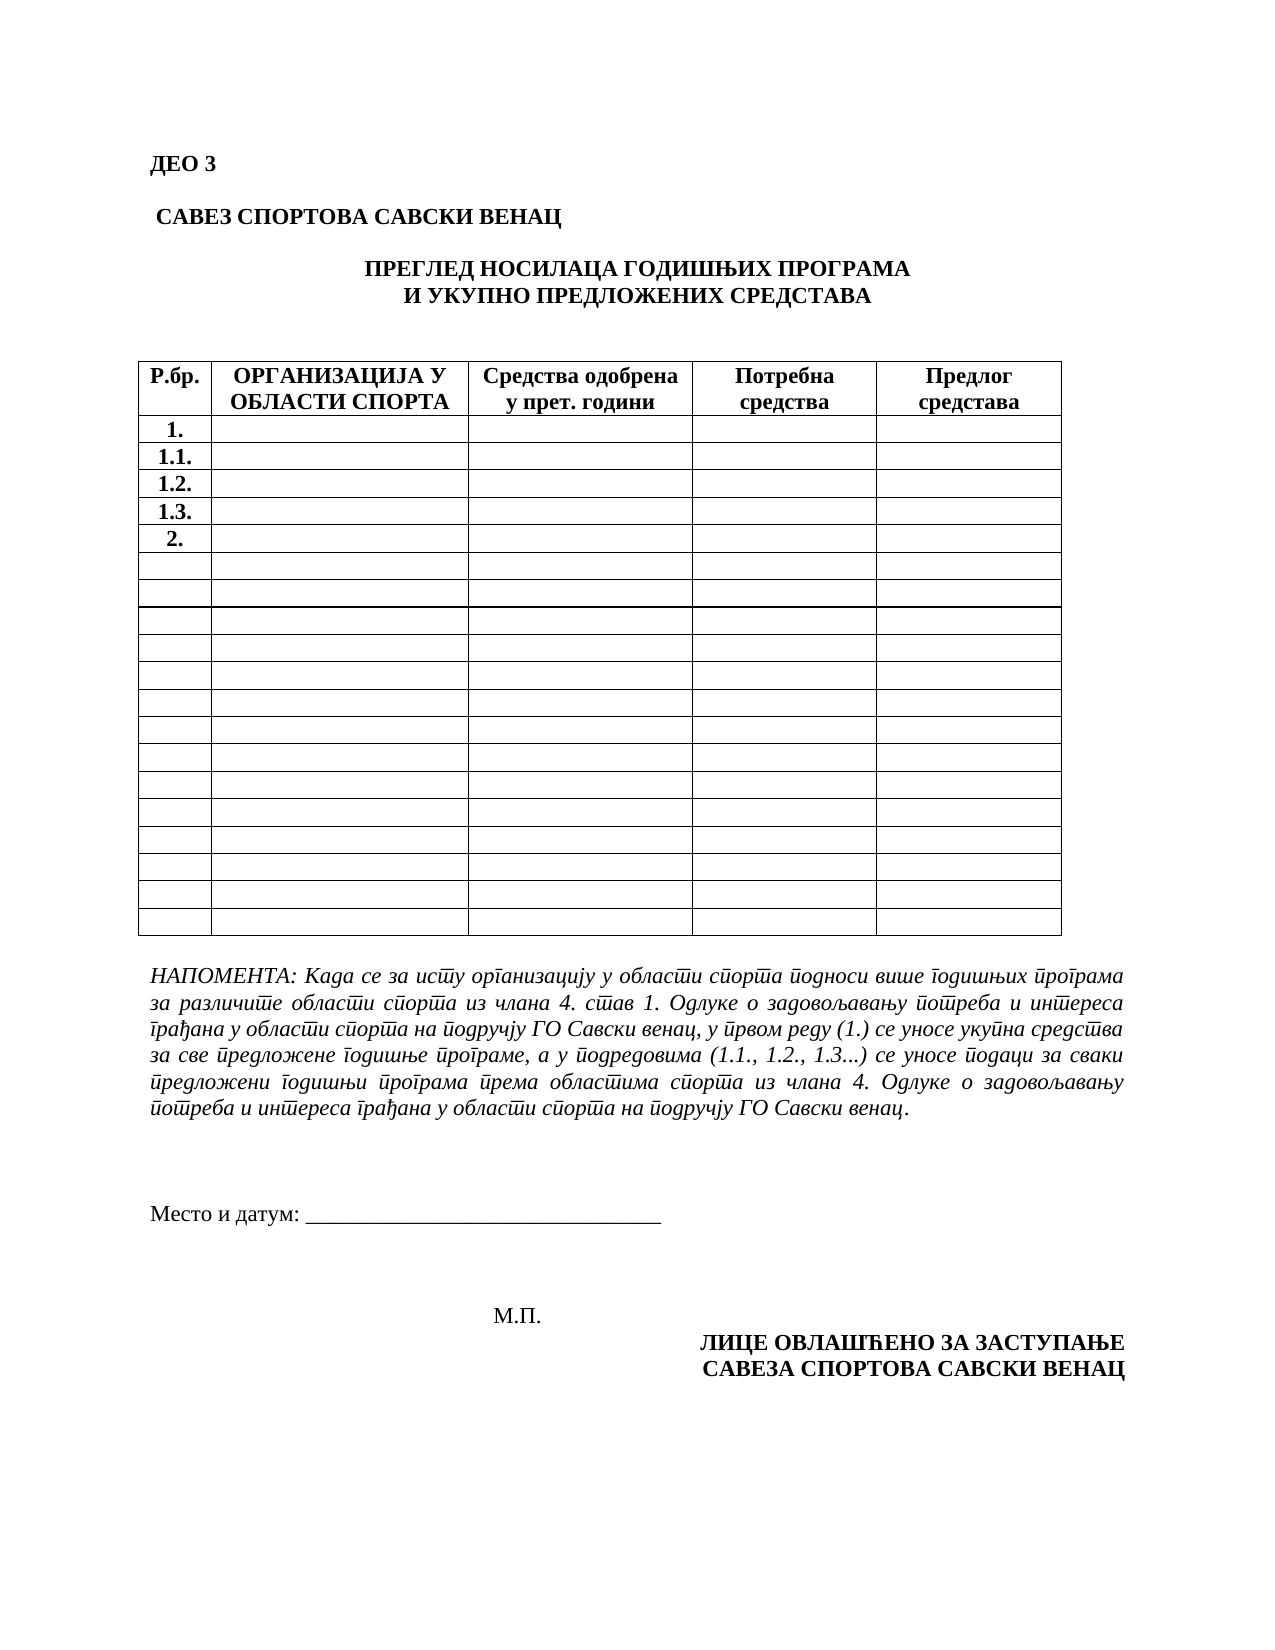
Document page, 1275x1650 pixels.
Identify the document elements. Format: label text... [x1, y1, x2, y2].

text М.П. [150, 1302, 1125, 1329]
table_cell [693, 498, 876, 524]
table_cell [693, 690, 876, 716]
table_cell [139, 799, 211, 826]
text НАПОМЕНТА: Када се за исту организацију у области спорта подноси више годишњих програма за различите области спорта из члана 4. став 1. Одлуке о задовољавању потреба и интереса грађана у области спорта на подручју ГО Савски венац, у првом реду (1.) се уносе укупна средства за све предложене годишње програме, а у подредовима (1.1., 1.2., 1.3...) се уносе подаци за сваки предложени годишњи програма према областима спорта из члана 4. Одлуке о задовољавању потреба и интереса грађана у области спорта на подручју ГО Савски венац. [150, 962, 1125, 1121]
table_cell 1. [139, 416, 211, 442]
table_cell [469, 744, 692, 771]
table_cell [877, 662, 1061, 688]
text САВЕЗ СПОРТОВА САВСКИ ВЕНАЦ [150, 203, 1125, 229]
table_cell [469, 854, 692, 880]
table_cell [469, 827, 692, 853]
table_cell [212, 635, 468, 661]
table_cell [693, 854, 876, 880]
table_cell [212, 553, 468, 579]
table_cell [212, 909, 468, 935]
table_cell [877, 580, 1061, 606]
table_cell [139, 690, 211, 716]
table_cell [469, 553, 692, 579]
table_cell [693, 772, 876, 798]
table_cell [139, 772, 211, 798]
table_cell [469, 772, 692, 798]
table_cell [212, 525, 468, 552]
table_cell [693, 881, 876, 908]
table_cell 1.3. [139, 498, 211, 524]
table_cell [693, 799, 876, 826]
table_cell [469, 608, 692, 634]
table_cell [693, 525, 876, 552]
table_cell [877, 881, 1061, 908]
table_cell [139, 744, 211, 771]
table_cell [469, 799, 692, 826]
table_cell [139, 580, 211, 606]
table_cell 1.1. [139, 443, 211, 469]
table_cell [212, 854, 468, 880]
table_cell [877, 690, 1061, 716]
table_cell [469, 525, 692, 552]
table_cell [877, 909, 1061, 935]
table_cell [693, 470, 876, 497]
table_cell [139, 662, 211, 688]
table_cell [693, 744, 876, 771]
table_cell [469, 635, 692, 661]
table_cell [693, 635, 876, 661]
table_cell [212, 881, 468, 908]
table_cell [212, 416, 468, 442]
table_cell [693, 416, 876, 442]
table_cell [877, 827, 1061, 853]
table_cell [693, 580, 876, 606]
table_cell [212, 772, 468, 798]
table_cell [877, 772, 1061, 798]
table_cell [469, 470, 692, 497]
table_cell [212, 580, 468, 606]
table_cell [693, 553, 876, 579]
table_cell [139, 827, 211, 853]
table_cell [469, 580, 692, 606]
table_cell [469, 416, 692, 442]
table_cell [139, 717, 211, 743]
table_cell [139, 909, 211, 935]
table_cell [139, 608, 211, 634]
table_cell [212, 799, 468, 826]
table_cell [877, 498, 1061, 524]
table_cell [139, 881, 211, 908]
text САВЕЗА СПОРТОВА САВСКИ ВЕНАЦ [150, 1355, 1125, 1381]
table_cell [212, 470, 468, 497]
table_header Средства одобрена у прет. години [469, 362, 692, 414]
table_cell [877, 608, 1061, 634]
table_cell [877, 744, 1061, 771]
table_cell [877, 854, 1061, 880]
table_cell [212, 744, 468, 771]
table_cell [212, 498, 468, 524]
table_cell [469, 662, 692, 688]
table_header Р.бр. [139, 362, 211, 414]
table_cell [693, 717, 876, 743]
table_cell [877, 799, 1061, 826]
table_cell [212, 608, 468, 634]
table_cell [212, 690, 468, 716]
table_cell [693, 443, 876, 469]
table_header ОРГАНИЗАЦИЈА У ОБЛАСТИ СПОРТА [212, 362, 468, 414]
table_cell [693, 827, 876, 853]
table_cell [469, 909, 692, 935]
table_cell [877, 553, 1061, 579]
table_cell [212, 827, 468, 853]
table_cell [877, 635, 1061, 661]
table_cell [469, 881, 692, 908]
table_cell [693, 662, 876, 688]
table_cell [469, 443, 692, 469]
table_cell [212, 662, 468, 688]
text ДЕО 3 [150, 150, 1125, 176]
table_cell [139, 854, 211, 880]
table_cell [212, 443, 468, 469]
text И УКУПНО ПРЕДЛОЖЕНИХ СРЕДСТАВА [150, 282, 1125, 308]
table_cell [469, 717, 692, 743]
table_cell [877, 443, 1061, 469]
table_cell [212, 717, 468, 743]
table_cell [693, 909, 876, 935]
table_cell [877, 470, 1061, 497]
table_header Предлог средстава [877, 362, 1061, 414]
table_header Потребна средства [693, 362, 876, 414]
table_cell 2. [139, 525, 211, 552]
table_cell [469, 690, 692, 716]
text ПРЕГЛЕД НОСИЛАЦА ГОДИШЊИХ ПРОГРАМА [150, 255, 1125, 282]
table_cell [139, 635, 211, 661]
table_cell [469, 498, 692, 524]
text ЛИЦЕ ОВЛАШЋЕНО ЗА ЗАСТУПАЊЕ [150, 1329, 1125, 1355]
table_cell [877, 416, 1061, 442]
table_cell 1.2. [139, 470, 211, 497]
text Место и датум: _______________________________ [150, 1200, 1125, 1226]
table_cell [139, 553, 211, 579]
table_cell [877, 717, 1061, 743]
table_cell [877, 525, 1061, 552]
table_cell [693, 608, 876, 634]
